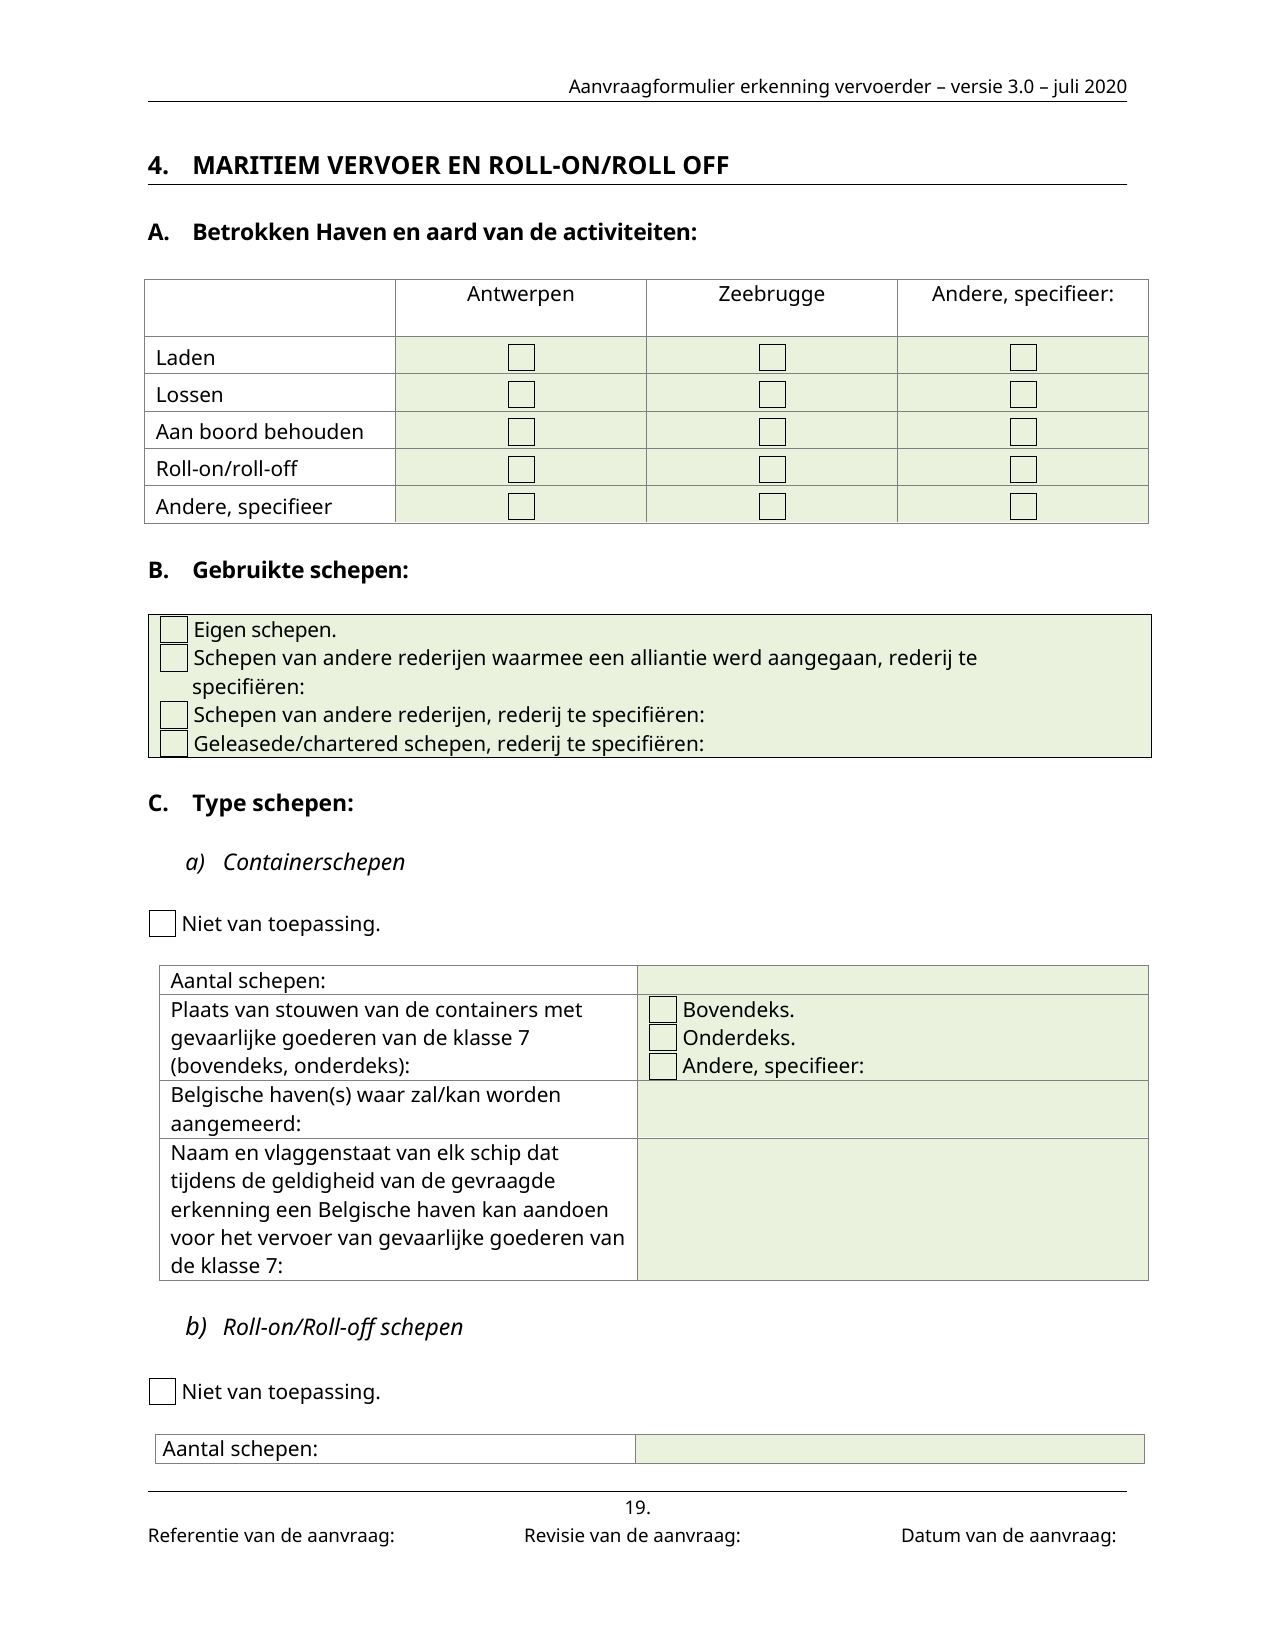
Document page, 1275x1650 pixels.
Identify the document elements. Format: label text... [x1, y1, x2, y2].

table_cell [898, 337, 1148, 373]
table_cell [638, 1139, 1148, 1280]
table_cell [396, 449, 646, 485]
list Roll-on/Roll-off schepen [185, 1309, 1127, 1343]
table_cell [898, 486, 1148, 522]
table_cell [647, 374, 897, 411]
list Type schepen: [148, 787, 1127, 818]
table_cell [396, 337, 646, 373]
table_cell [396, 412, 646, 448]
table_cell [647, 449, 897, 485]
table_cell Andere, specifieer [145, 486, 395, 522]
table_cell [647, 412, 897, 448]
list Gebruikte schepen: [148, 554, 1127, 585]
table_header Eigen schepen. Schepen van andere rederijen waarmee een alliantie werd aangegaan, rederij te specifiëren: Schepen van andere rederijen, rederij te specifiëren: Geleasede/chartered schepen, rederij te specifiëren: [149, 615, 1151, 757]
table_cell [898, 412, 1148, 448]
table_cell [638, 1081, 1148, 1137]
table_cell Roll-on/roll-off [145, 449, 395, 485]
list MARITIEM VERVOER EN ROLL-ON/ROLL OFF [148, 148, 1127, 184]
table_cell [898, 374, 1148, 411]
table_cell [396, 374, 646, 411]
table_header Aantal schepen: [160, 966, 637, 994]
table_header [636, 1435, 1144, 1463]
table_cell Lossen [145, 374, 395, 411]
table_cell [396, 486, 646, 522]
text Niet van toepassing. [148, 909, 1127, 937]
table_cell Plaats van stouwen van de containers met gevaarlijke goederen van de klasse 7 (bovendeks, onderdeks): [160, 995, 637, 1080]
table_cell [647, 486, 897, 522]
list Betrokken Haven en aard van de activiteiten: [148, 216, 1127, 247]
table_header [145, 280, 395, 336]
text Niet van toepassing. [148, 1377, 1127, 1406]
table_cell Aan boord behouden [145, 412, 395, 448]
table_cell Belgische haven(s) waar zal/kan worden aangemeerd: [160, 1081, 637, 1137]
table_cell [647, 337, 897, 373]
table_header Andere, specifieer: [898, 280, 1148, 336]
list Containerschepen [185, 846, 1127, 877]
table_header [638, 966, 1148, 994]
table_header Aantal schepen: [156, 1435, 635, 1463]
table_header Antwerpen [396, 280, 646, 336]
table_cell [160, 1139, 637, 1280]
table_cell [898, 449, 1148, 485]
table_cell Laden [145, 337, 395, 373]
table_cell Bovendeks. Onderdeks. Andere, specifieer: [638, 995, 1148, 1080]
table_header Zeebrugge [647, 280, 897, 336]
